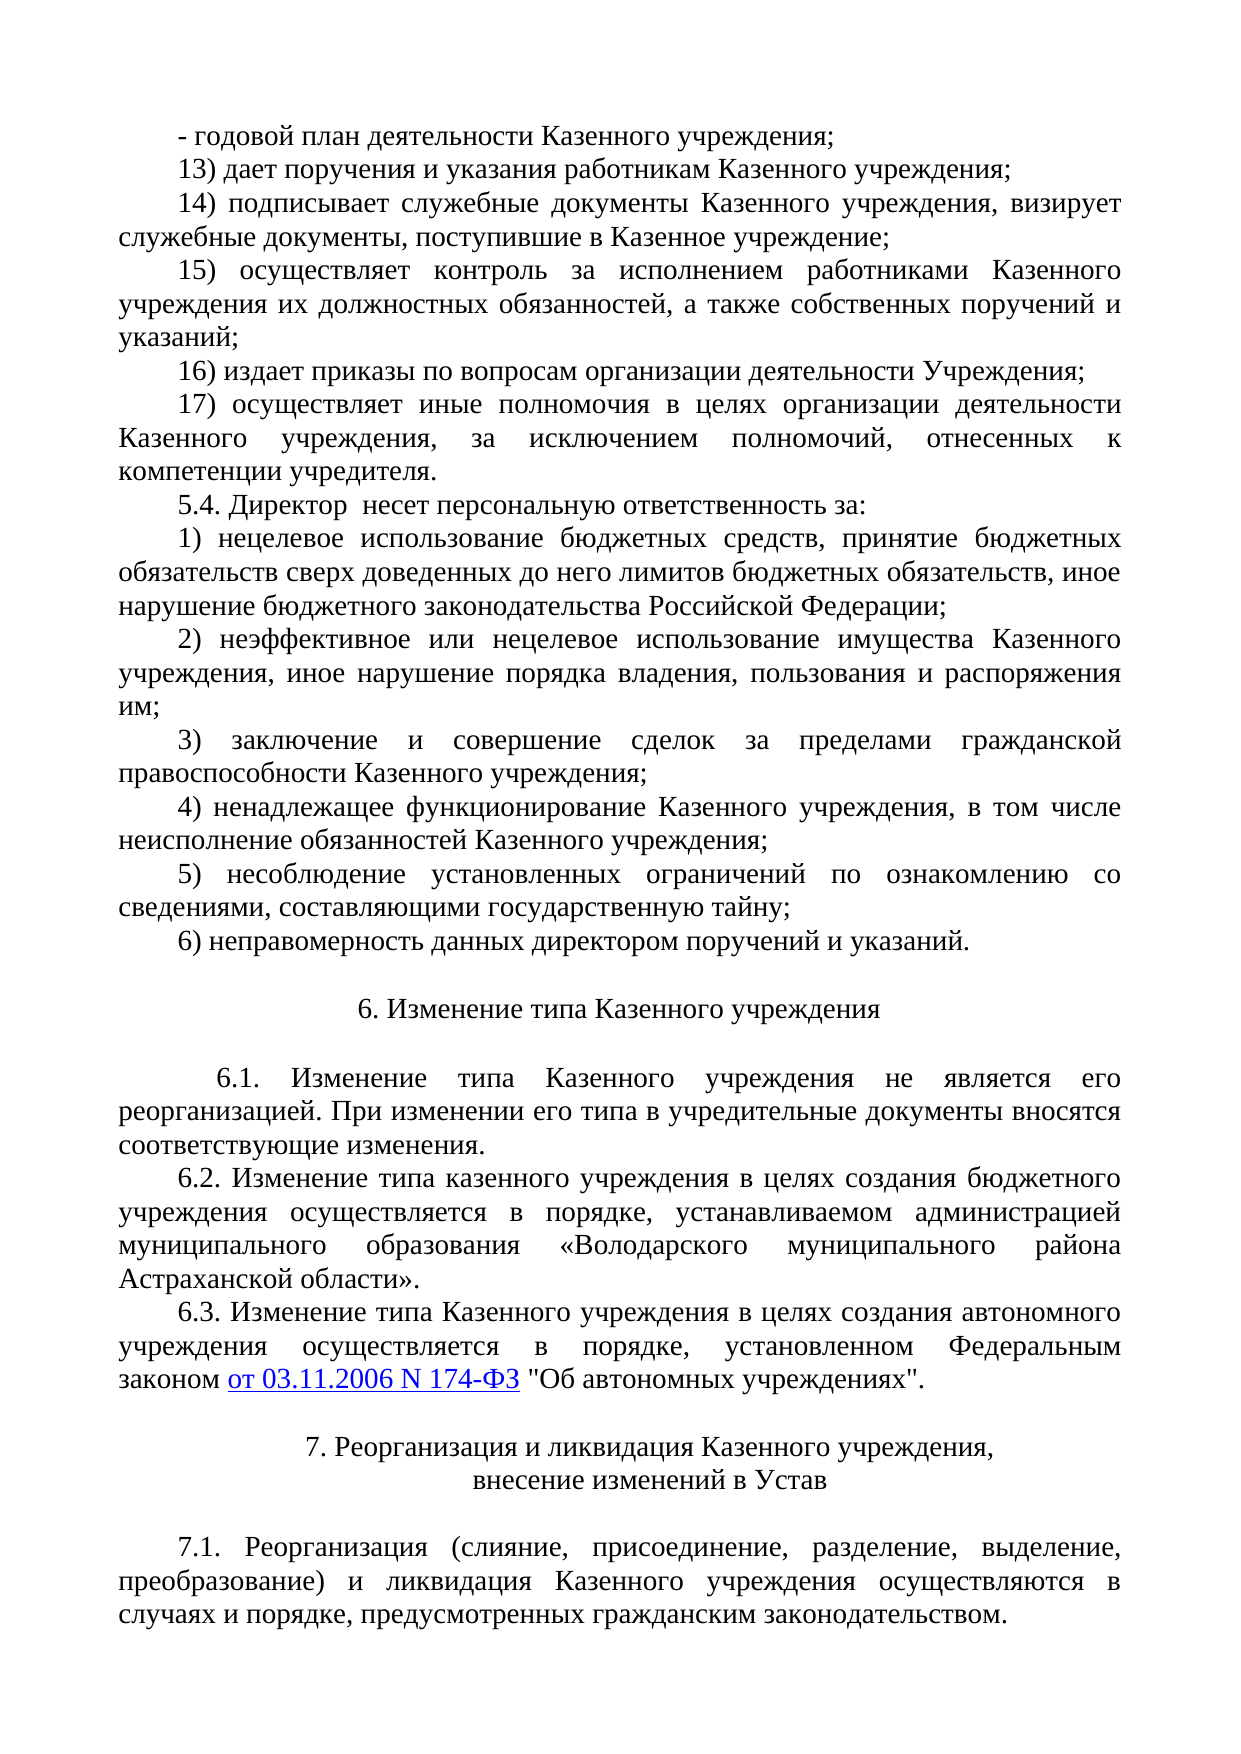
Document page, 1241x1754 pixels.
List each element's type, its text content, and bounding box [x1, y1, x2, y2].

text 6.3. Изменение типа Казенного учреждения в целях создания автономного учреждения осуществляется в порядке, установленном Федеральным законом от 03.11.2006 N 174-ФЗ "Об автономных учреждениях". [118, 1294, 1122, 1395]
text 3) заключение и совершение сделок за пределами гражданской правоспособности Казенного учреждения; [118, 722, 1122, 789]
text 16) издает приказы по вопросам организации деятельности Учреждения; [118, 353, 1122, 386]
text 6. Изменение типа Казенного учреждения [118, 991, 1120, 1025]
text 5) несоблюдение установленных ограничений по ознакомлению со сведениями, составляющими государственную тайну; [118, 856, 1122, 923]
text 6.2. Изменение типа казенного учреждения в целях создания бюджетного учреждения осуществляется в порядке, устанавливаемом администрацией муниципального образования «Володарского муниципального района Астраханской области». [118, 1160, 1122, 1294]
text 7.1. Реорганизация (слияние, присоединение, разделение, выделение, преобразование) и ликвидация Казенного учреждения осуществляются в случаях и порядке, предусмотренных гражданским законодательством. [118, 1529, 1122, 1630]
text 5.4. Директор несет персональную ответственность за: [118, 487, 1122, 521]
text 6) неправомерность данных директором поручений и указаний. [118, 923, 1122, 957]
text 17) осуществляет иные полномочия в целях организации деятельности Казенного учреждения, за исключением полномочий, отнесенных к компетенции учредителя. [118, 386, 1122, 487]
text 7. Реорганизация и ликвидация Казенного учреждения, [118, 1429, 1122, 1462]
text 6.1. Изменение типа Казенного учреждения не является его реорганизацией. При изменении его типа в учредительные документы вносятся соответствующие изменения. [118, 1060, 1122, 1160]
text 2) неэффективное или нецелевое использование имущества Казенного учреждения, иное нарушение порядка владения, пользования и распоряжения им; [118, 621, 1122, 722]
text 14) подписывает служебные документы Казенного учреждения, визирует служебные документы, поступившие в Казенное учреждение; [118, 185, 1122, 252]
text внесение изменений в Устав [118, 1462, 1122, 1496]
text 15) осуществляет контроль за исполнением работниками Казенного учреждения их должностных обязанностей, а также собственных поручений и указаний; [118, 252, 1122, 353]
text 13) дает поручения и указания работникам Казенного учреждения; [118, 152, 1122, 185]
text 1) нецелевое использование бюджетных средств, принятие бюджетных обязательств сверх доведенных до него лимитов бюджетных обязательств, иное нарушение бюджетного законодательства Российской Федерации; [118, 521, 1122, 621]
text 4) ненадлежащее функционирование Казенного учреждения, в том числе неисполнение обязанностей Казенного учреждения; [118, 789, 1122, 856]
text - годовой план деятельности Казенного учреждения; [177, 118, 1122, 152]
